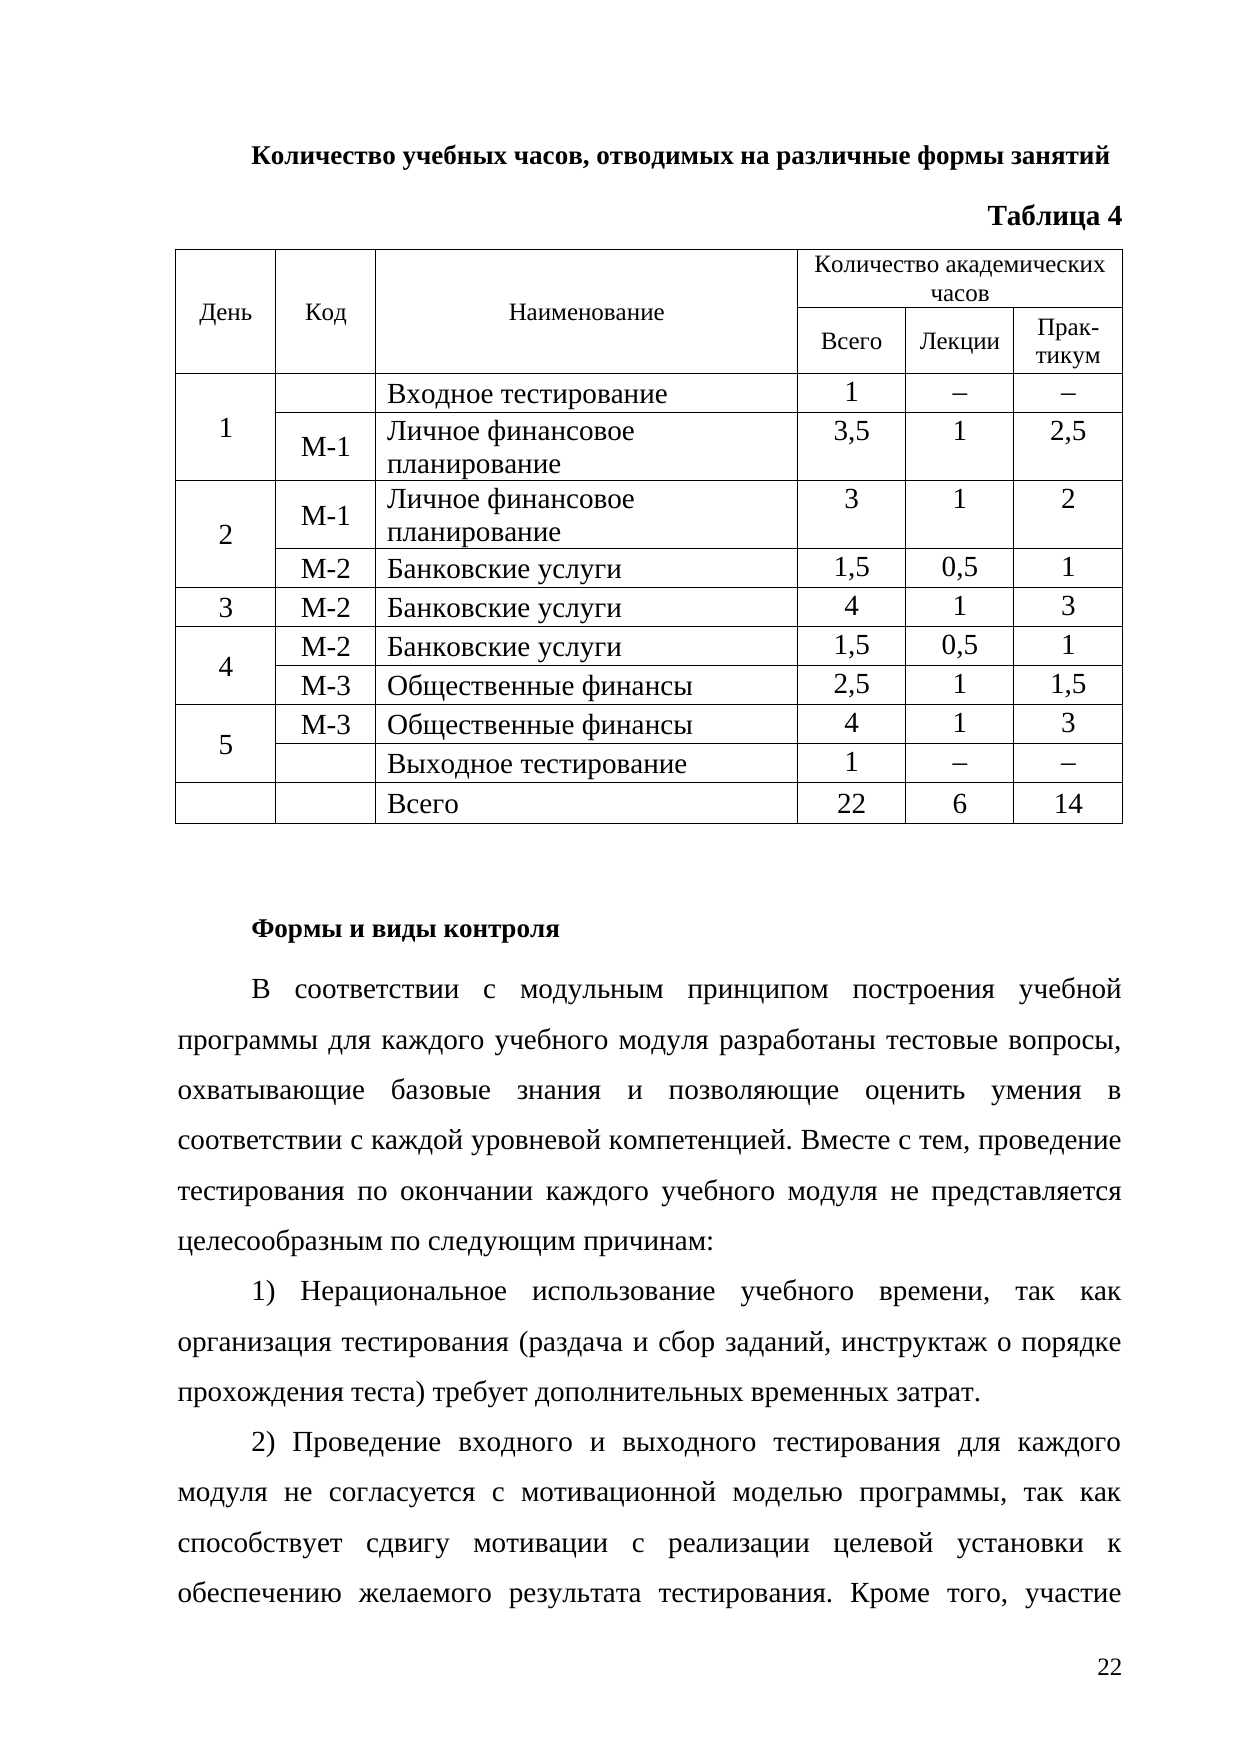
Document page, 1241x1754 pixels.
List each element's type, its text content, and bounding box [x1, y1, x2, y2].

table_cell М-2 [276, 549, 375, 587]
table_header Количество академических часов [798, 250, 1122, 307]
table_cell 1 [906, 588, 1013, 626]
table_cell Всего [376, 783, 797, 823]
table_header День [176, 250, 275, 373]
table_header Наименование [376, 250, 797, 373]
table_cell Всего [798, 308, 905, 373]
table_cell Общественные финансы [376, 705, 797, 743]
table_cell М-3 [276, 705, 375, 743]
table_cell [276, 374, 375, 412]
subtitle Количество учебных часов, отводимых на различные формы занятий [177, 139, 1122, 170]
table_cell 3 [176, 588, 275, 626]
table_cell Общественные финансы [376, 666, 797, 704]
table_cell Личное финансовое планирование [376, 413, 797, 480]
table_cell М-2 [276, 627, 375, 665]
table_cell Банковские услуги [376, 627, 797, 665]
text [177, 1424, 1122, 1609]
table_cell 2 [176, 481, 275, 587]
table_cell 5 [176, 705, 275, 782]
table_cell 6 [906, 783, 1013, 823]
text 1) Нерациональное использование учебного времени, так как организация тестирования (раздача и сбор заданий, инструктаж о порядке прохождения теста) требует дополнительных временных затрат. [177, 1273, 1122, 1407]
table_cell 2,5 [1014, 413, 1122, 480]
table_cell 3,5 [798, 413, 905, 480]
table_cell Входное тестирование [376, 374, 797, 412]
table_cell 1 [1014, 549, 1122, 587]
table_cell Лекции [906, 308, 1013, 373]
table_cell 4 [176, 627, 275, 704]
table_cell 1 [906, 481, 1013, 548]
table_cell M-1 [276, 481, 375, 548]
table_cell 1 [798, 744, 905, 782]
table_cell Личное финансовое планирование [376, 481, 797, 548]
table_cell 22 [798, 783, 905, 823]
subtitle Формы и виды контроля [177, 912, 1122, 943]
table_cell – [906, 744, 1013, 782]
table_cell 2 [1014, 481, 1122, 548]
table_cell М-2 [276, 588, 375, 626]
table_cell Банковские услуги [376, 549, 797, 587]
table_cell 3 [798, 481, 905, 548]
table_cell 3 [1014, 705, 1122, 743]
table_cell – [906, 374, 1013, 412]
table_cell 2,5 [798, 666, 905, 704]
table_header Код [276, 250, 375, 373]
table_cell 0,5 [906, 549, 1013, 587]
table_cell 1,5 [798, 627, 905, 665]
table_cell М-3 [276, 666, 375, 704]
table_cell 14 [1014, 783, 1122, 823]
table_cell 1 [1014, 627, 1122, 665]
table_cell 1 [176, 374, 275, 480]
table_cell [276, 783, 375, 823]
table_cell 1 [906, 413, 1013, 480]
table_cell 0,5 [906, 627, 1013, 665]
table_cell Банковские услуги [376, 588, 797, 626]
table_cell M-1 [276, 413, 375, 480]
table_cell 1 [798, 374, 905, 412]
table_cell 1 [906, 705, 1013, 743]
text В соответствии с модульным принципом построения учебной программы для каждого учебного модуля разработаны тестовые вопросы, охватывающие базовые знания и позволяющие оценить умения в соответствии с каждой уровневой компетенцией. Вместе с тем, проведение тестирования по окончании каждого учебного модуля не представляется целесообразным по следующим причинам: [177, 971, 1122, 1257]
table_cell 1,5 [1014, 666, 1122, 704]
table_cell 4 [798, 588, 905, 626]
table_cell – [1014, 744, 1122, 782]
table_cell 1,5 [798, 549, 905, 587]
text Таблица 4 [177, 198, 1122, 232]
table_cell 1 [906, 666, 1013, 704]
table_cell – [1014, 374, 1122, 412]
table_cell Практикум [1014, 308, 1122, 373]
table_cell Выходное тестирование [376, 744, 797, 782]
table_cell 4 [798, 705, 905, 743]
table_cell 3 [1014, 588, 1122, 626]
table_cell [176, 783, 275, 823]
table_cell [276, 744, 375, 782]
